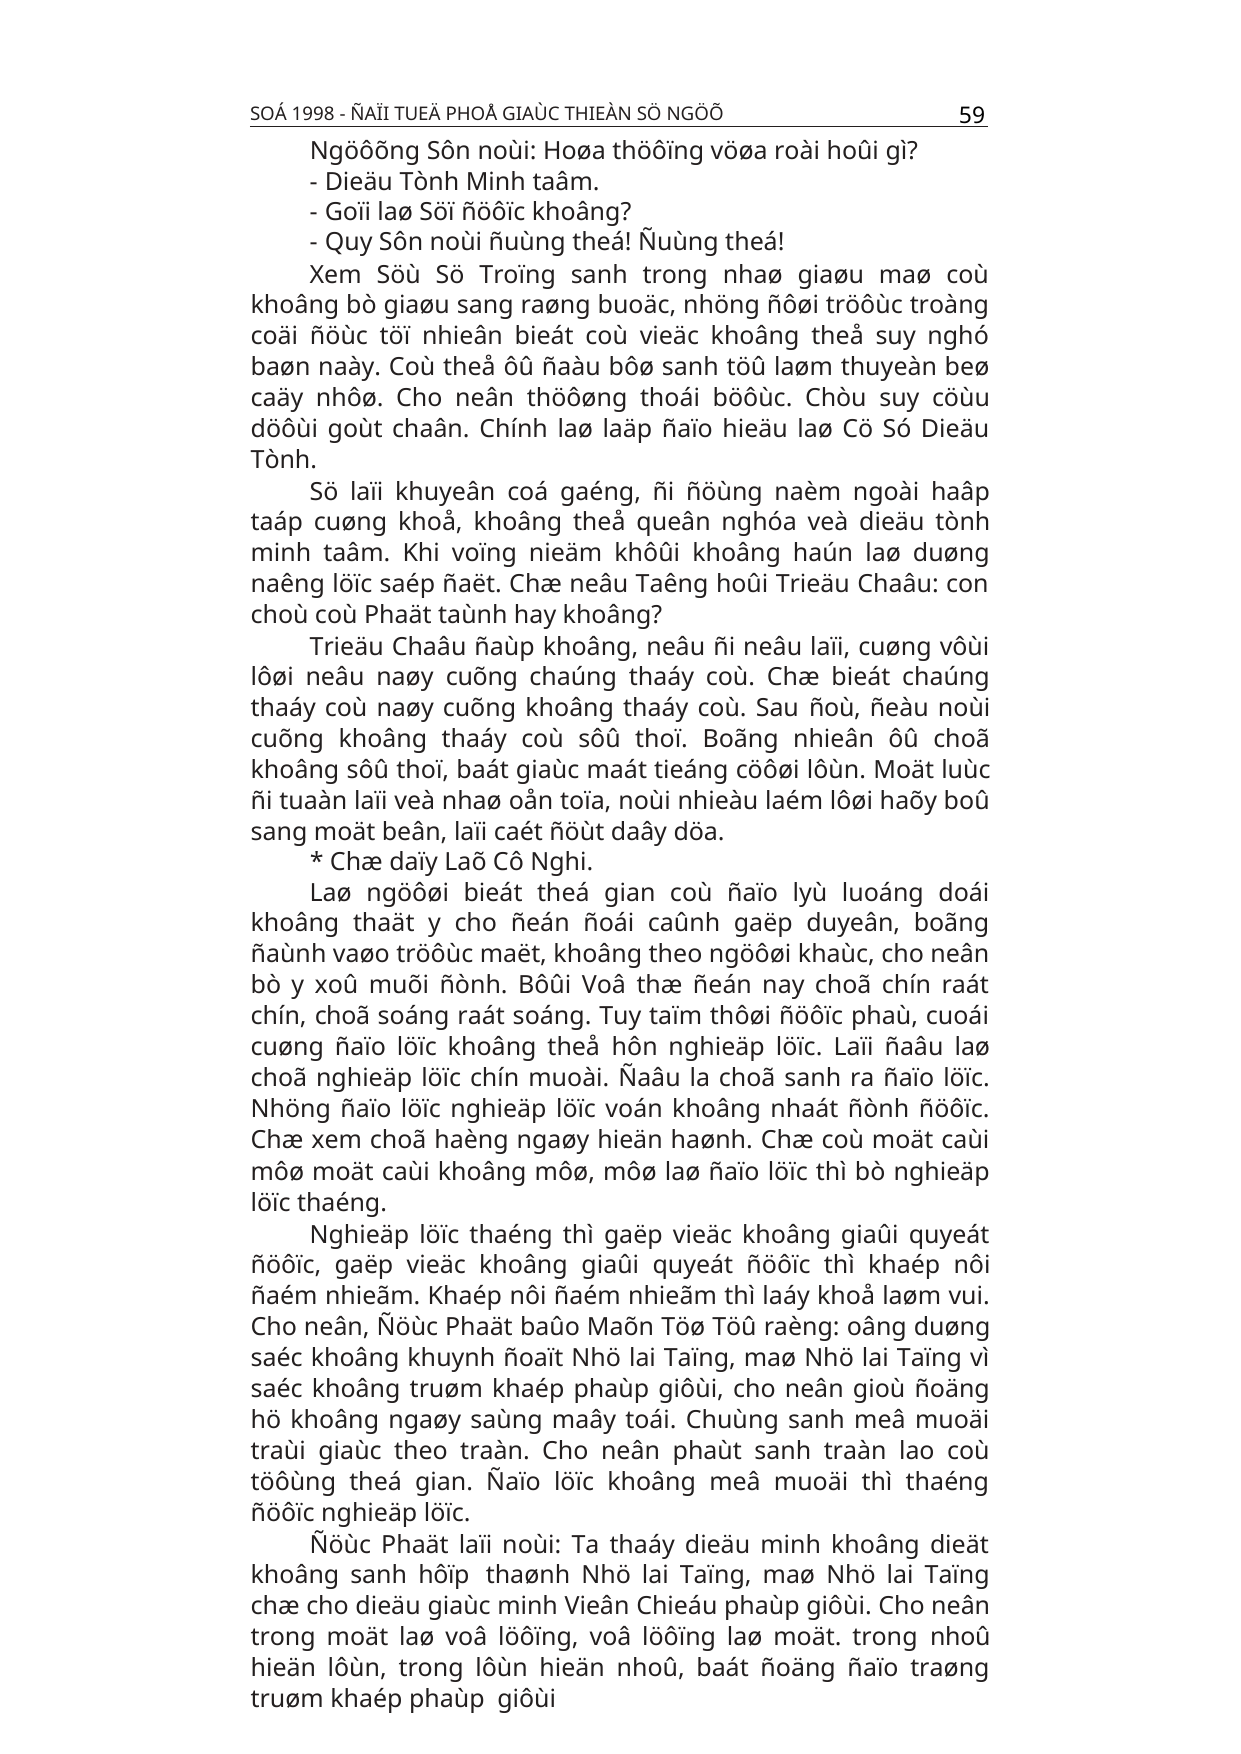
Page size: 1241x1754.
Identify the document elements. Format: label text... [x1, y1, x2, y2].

text Ñöùc Phaät laïi noùi: Ta thaáy dieäu minh khoâng dieät khoâng sanh hôïp thaønh Nhö lai Taïng, maø Nhö lai Taïng chæ cho dieäu giaùc minh Vieân Chieáu phaùp giôùi. Cho neân trong moät laø voâ löôïng, voâ löôïng laø moät. trong nhoû hieän lôùn, trong lôùn hieän nhoû, baát ñoäng ñaïo traøng truøm khaép phaùp giôùi [250, 1529, 990, 1715]
text Trieäu Chaâu ñaùp khoâng, neâu ñi neâu laïi, cuøng vôùi lôøi neâu naøy cuõng chaúng thaáy coù. Chæ bieát chaúng thaáy coù naøy cuõng khoâng thaáy coù. Sau ñoù, ñeàu noùi cuõng khoâng thaáy coù sôû thoï. Boãng nhieân ôû choã khoâng sôû thoï, baát giaùc maát tieáng cöôøi lôùn. Moät luùc ñi tuaàn laïi veà nhaø oån toïa, noùi nhieàu laém lôøi haõy boû sang moät beân, laïi caét ñöùt daây döa. [250, 631, 990, 848]
list Quy Sôn noùi ñuùng theá! Ñuùng theá! [309, 226, 1092, 257]
text Nghieäp löïc thaéng thì gaëp vieäc khoâng giaûi quyeát ñöôïc, gaëp vieäc khoâng giaûi quyeát ñöôïc thì khaép nôi ñaém nhieãm. Khaép nôi ñaém nhieãm thì laáy khoå laøm vui. Cho neân, Ñöùc Phaät baûo Maõn Töø Töû raèng: oâng duøng saéc khoâng khuynh ñoaït Nhö lai Taïng, maø Nhö lai Taïng vì saéc khoâng truøm khaép phaùp giôùi, cho neân gioù ñoäng hö khoâng ngaøy saùng maây toái. Chuùng sanh meâ muoäi traùi giaùc theo traàn. Cho neân phaùt sanh traàn lao coù töôùng theá gian. Ñaïo löïc khoâng meâ muoäi thì thaéng ñöôïc nghieäp löïc. [250, 1218, 990, 1529]
text Ngöôõng Sôn noùi: Hoøa thöôïng vöøa roài hoûi gì? [309, 134, 1092, 166]
text Laø ngöôøi bieát theá gian coù ñaïo lyù luoáng doái khoâng thaät y cho ñeán ñoái caûnh gaëp duyeân, boãng ñaùnh vaøo tröôùc maët, khoâng theo ngöôøi khaùc, cho neân bò y xoû muõi ñònh. Bôûi Voâ thæ ñeán nay choã chín raát chín, choã soáng raát soáng. Tuy taïm thôøi ñöôïc phaù, cuoái cuøng ñaïo löïc khoâng theå hôn nghieäp löïc. Laïi ñaâu laø choã nghieäp löïc chín muoài. Ñaâu la choã sanh ra ñaïo löïc. Nhöng ñaïo löïc nghieäp löïc voán khoâng nhaát ñònh ñöôïc. Chæ xem choã haèng ngaøy hieän haønh. Chæ coù moät caùi môø moät caùi khoâng môø, môø laø ñaïo löïc thì bò nghieäp löïc thaéng. [250, 877, 990, 1218]
list Dieäu Tònh Minh taâm. [309, 166, 1092, 196]
text Sö laïi khuyeân coá gaéng, ñi ñöùng naèm ngoài haâp taáp cuøng khoå, khoâng theå queân nghóa veà dieäu tònh minh taâm. Khi voïng nieäm khôûi khoâng haún laø duøng naêng löïc saép ñaët. Chæ neâu Taêng hoûi Trieäu Chaâu: con choù coù Phaät taùnh hay khoâng? [250, 476, 990, 631]
text * Chæ daïy Laõ Cô Nghi. [309, 848, 1092, 876]
list Goïi laø Söï ñöôïc khoâng? [309, 196, 1092, 226]
text Xem Söù Sö Troïng sanh trong nhaø giaøu maø coù khoâng bò giaøu sang raøng buoäc, nhöng ñôøi tröôùc troàng coäi ñöùc töï nhieân bieát coù vieäc khoâng theå suy nghó baøn naày. Coù theå ôû ñaàu bôø sanh töû laøm thuyeàn beø caäy nhôø. Cho neân thöôøng thoái böôùc. Chòu suy cöùu döôùi goùt chaân. Chính laø laäp ñaïo hieäu laø Cö Só Dieäu Tònh. [250, 258, 990, 476]
